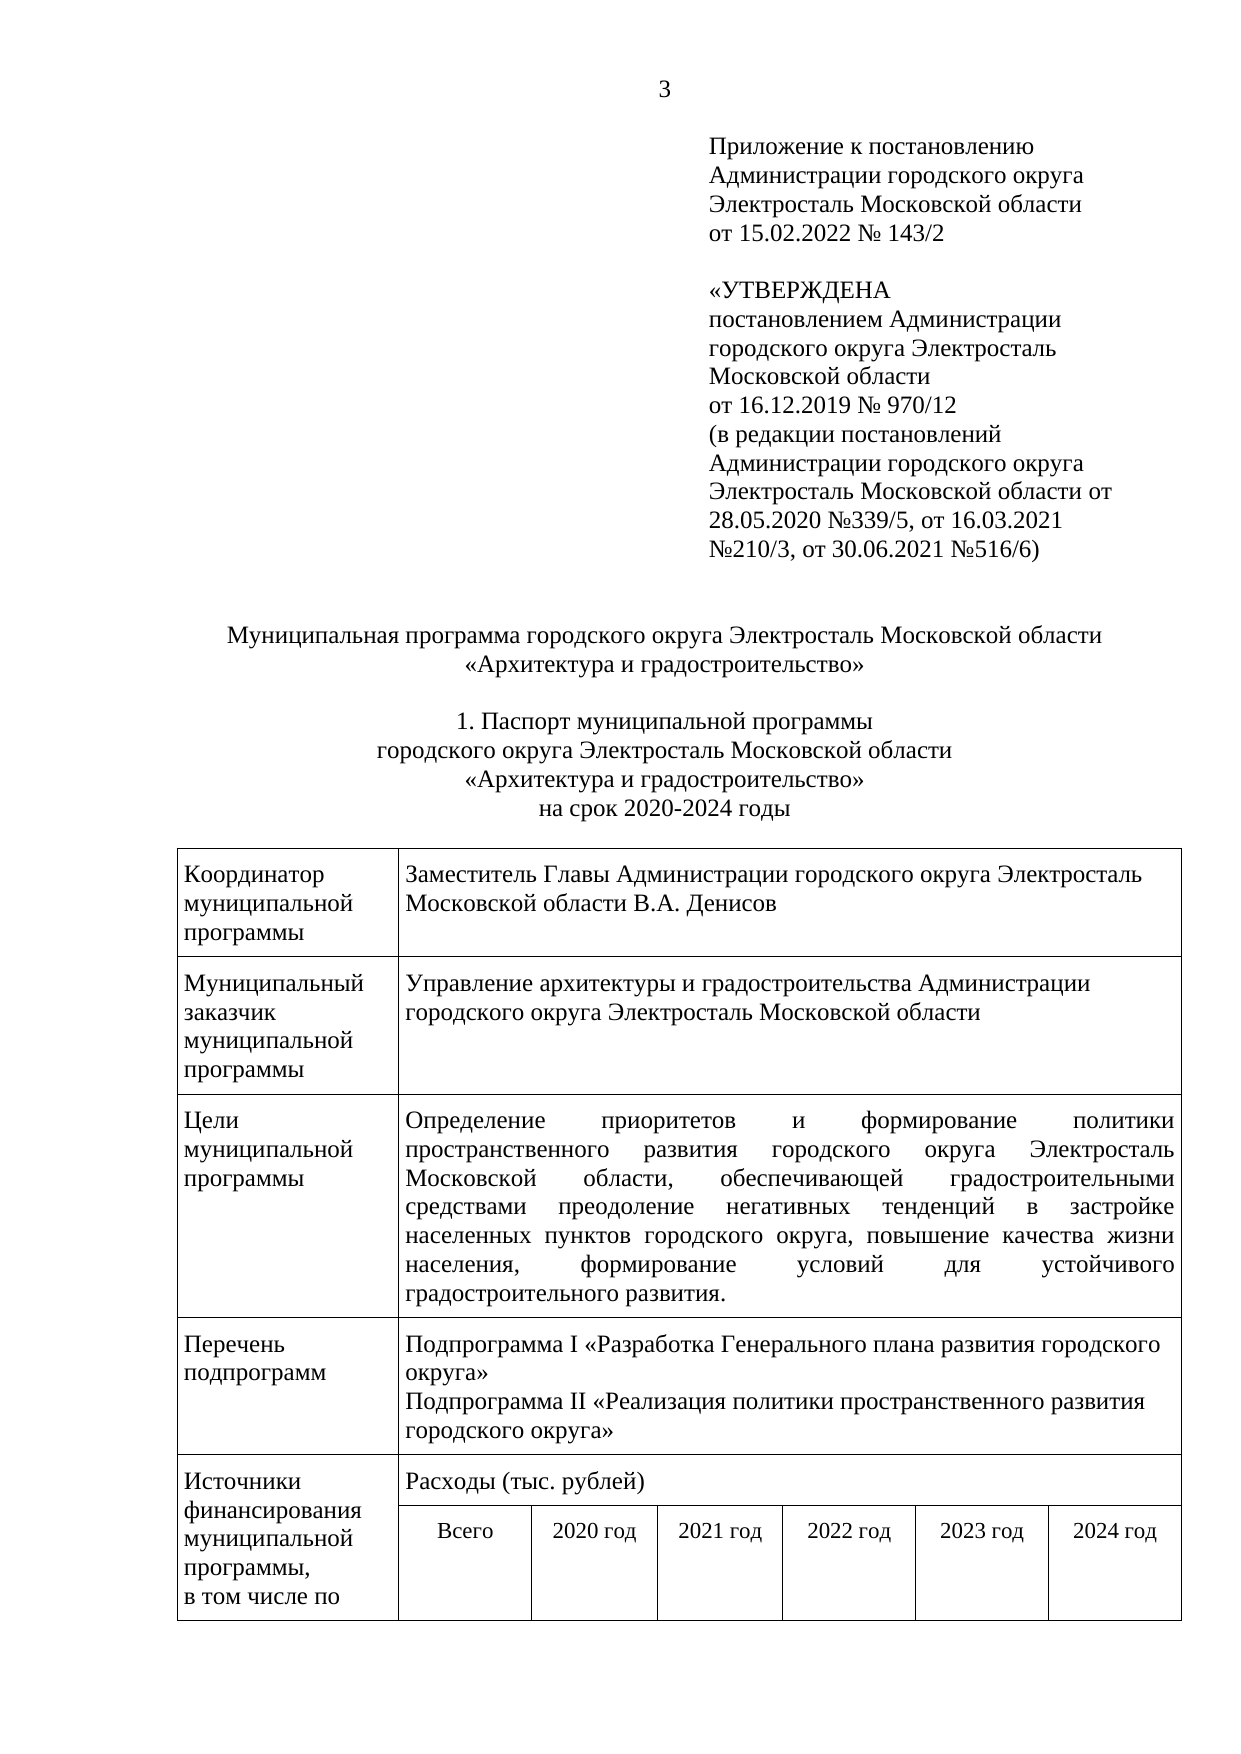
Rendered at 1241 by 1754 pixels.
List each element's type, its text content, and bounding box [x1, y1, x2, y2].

text «Архитектура и градостроительство» [177, 649, 1152, 678]
table_cell Муниципальный заказчик муниципальной программы [178, 957, 398, 1093]
text Приложение к постановлению [709, 131, 1152, 160]
text постановлением Администрации [709, 304, 1152, 333]
text городского округа Электросталь [709, 333, 1152, 361]
text (в редакции постановлений Администрации городского округа Электросталь Московской области от 28.05.2020 №339/5, от 16.03.2021 №210/3, от 30.06.2021 №516/6) [709, 419, 1152, 563]
text Муниципальная программа городского округа Электросталь Московской области [177, 620, 1152, 649]
text от 16.12.2019 № 970/12 [709, 390, 1152, 419]
table_cell 2022 год [783, 1506, 915, 1620]
text от 15.02.2022 № 143/2 [709, 218, 1152, 246]
table_cell Подпрограмма I «Разработка Генерального плана развития городского округа» Подпрограмма II «Реализация политики пространственного развития городского округа» [399, 1318, 1181, 1454]
table_cell 2021 год [658, 1506, 782, 1620]
table_cell 2024 год [1049, 1506, 1181, 1620]
text «Архитектура и градостроительство» [177, 764, 1152, 793]
table_cell Цели муниципальной программы [178, 1095, 398, 1317]
table_cell Управление архитектуры и градостроительства Администрации городского округа Электросталь Московской области [399, 957, 1181, 1093]
table_cell Расходы (тыс. рублей) [399, 1455, 1181, 1505]
text Администрации городского округа [709, 160, 1152, 189]
table_header Заместитель Главы Администрации городского округа Электросталь Московской области В.А. Денисов [399, 849, 1181, 956]
text городского округа Электросталь Московской области [177, 735, 1152, 764]
text на срок 2020-2024 годы [177, 793, 1152, 821]
table_cell 2020 год [532, 1506, 657, 1620]
text Московской области [709, 361, 1152, 390]
text «УТВЕРЖДЕНА [709, 275, 1152, 304]
table_cell Источники финансирования муниципальной программы, в том числе по годам: [178, 1455, 398, 1620]
table_cell Всего [399, 1506, 531, 1620]
text Электросталь Московской области [709, 189, 1152, 218]
table_header Координатор муниципальной программы [178, 849, 398, 956]
table_cell 2023 год [916, 1506, 1048, 1620]
text 1. Паспорт муниципальной программы [177, 706, 1152, 735]
table_cell Перечень подпрограмм [178, 1318, 398, 1454]
table_cell Определение приоритетов и формирование политики пространственного развития городского округа Электросталь Московской области, обеспечивающей градостроительными средствами преодоление негативных тенденций в застройке населенных пунктов городского округа, повышение качества жизни населения, формирование условий для устойчивого градостроительного развития. [399, 1095, 1181, 1317]
